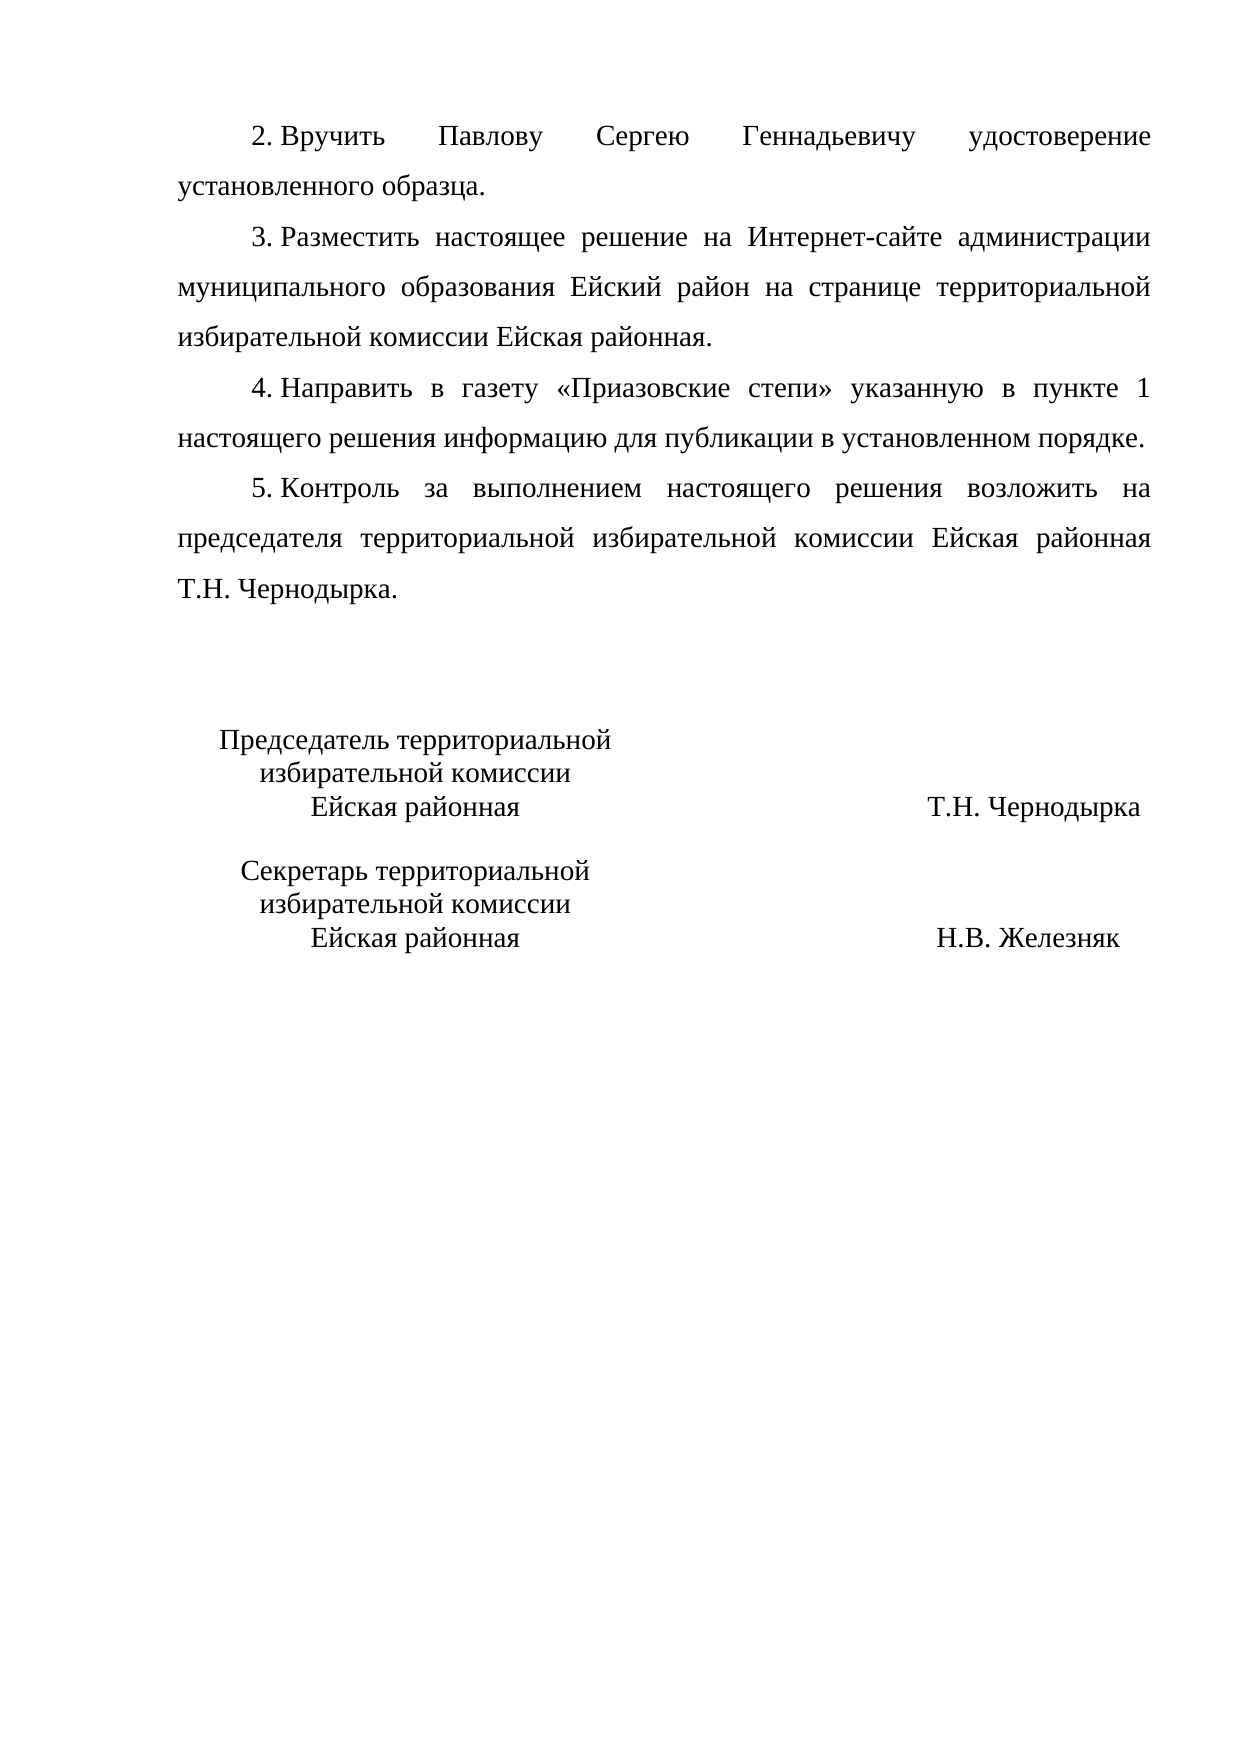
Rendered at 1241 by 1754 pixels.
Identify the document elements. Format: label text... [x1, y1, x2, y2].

table_cell Секретарь территориальной избирательной комиссии Ейская районная [166, 853, 664, 954]
text 3. Разместить настоящее решение на Интернет-сайте администрации муниципального образования Ейский район на странице территориальной избирательной комиссии Ейская районная. [177, 219, 1152, 353]
table_header Т.Н. Чернодырка [664, 722, 1152, 853]
table_header Председатель территориальной избирательной комиссии Ейская районная [166, 722, 664, 853]
table_cell Н.В. Железняк [664, 853, 1152, 954]
text 4. Направить в газету «Приазовские степи» указанную в пункте 1 настоящего решения информацию для публикации в установленном порядке. [177, 370, 1152, 453]
text 2. Вручить Павлову Сергею Геннадьевичу удостоверение установленного образца. [177, 118, 1152, 202]
text 5. Контроль за выполнением настоящего решения возложить на председателя территориальной избирательной комиссии Ейская районная Т.Н. Чернодырка. [177, 470, 1152, 604]
